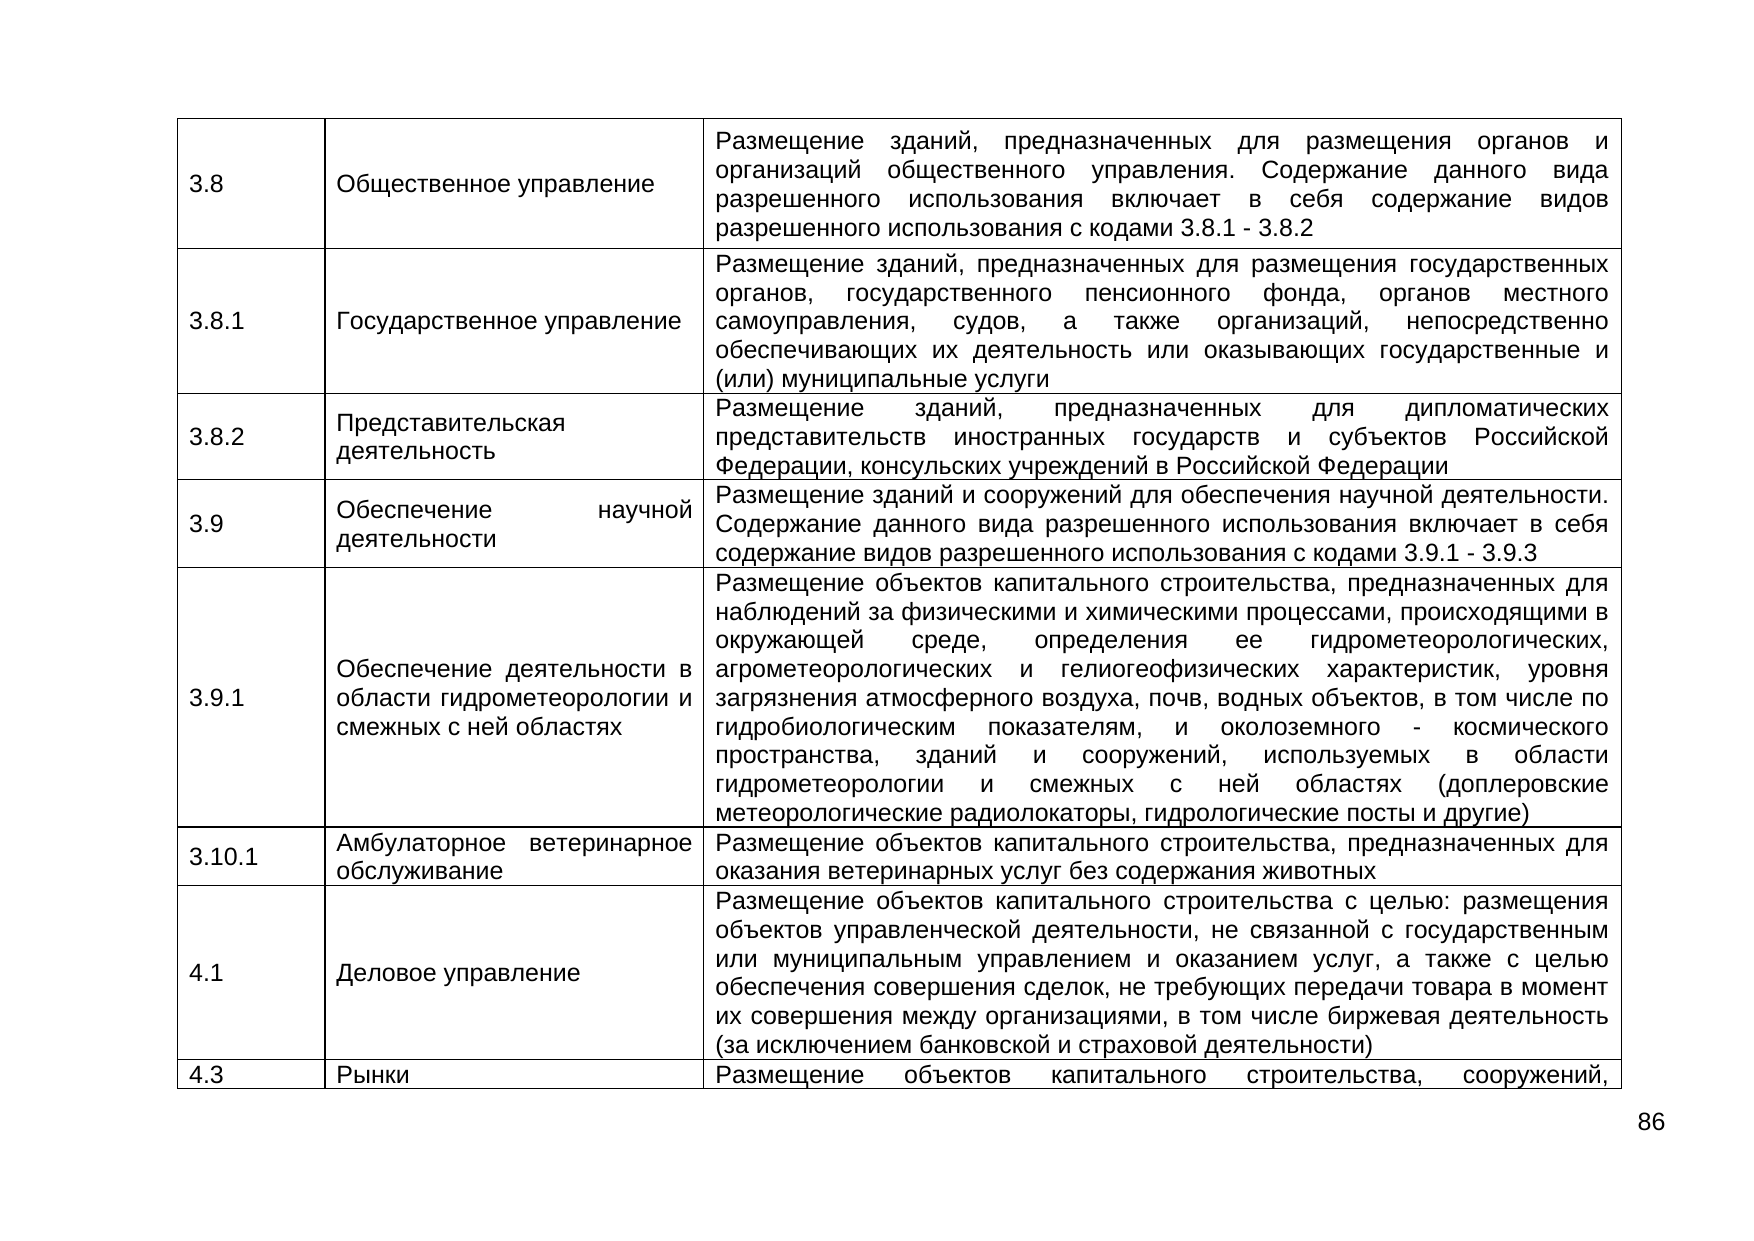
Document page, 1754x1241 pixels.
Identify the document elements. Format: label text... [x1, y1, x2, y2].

table_cell Размещение объектов капитального строительства с целью: размещения объектов управленческой деятельности, не связанной с государственным или муниципальным управлением и оказанием услуг, а также с целью обеспечения совершения сделок, не требующих передачи товара в момент их совершения между организациями, в том числе биржевая деятельность (за исключением банковской и страховой деятельности) [704, 886, 1621, 1058]
table_cell Общественное управление [326, 119, 703, 248]
table_cell Рынки [326, 1060, 703, 1088]
table_cell Обеспечение деятельности в области гидрометеорологии и смежных с ней областях [326, 568, 703, 826]
table_cell Размещение зданий, предназначенных для дипломатических представительств иностранных государств и субъектов Российской Федерации, консульских учреждений в Российской Федерации [704, 394, 1621, 479]
table_cell Государственное управление [326, 249, 703, 393]
table_cell Амбулаторное ветеринарное обслуживание [326, 828, 703, 885]
table_cell 3.9.1 [178, 568, 324, 826]
table_cell 3.8.1 [178, 249, 324, 393]
table_cell 4.1 [178, 886, 324, 1058]
table_cell 3.8.2 [178, 394, 324, 479]
table_cell 3.8 [178, 119, 324, 248]
table_cell Размещение объектов капитального строительства, предназначенных для наблюдений за физическими и химическими процессами, происходящими в окружающей среде, определения ее гидрометеорологических, агрометеорологических и гелиогеофизических характеристик, уровня загрязнения атмосферного воздуха, почв, водных объектов, в том числе по гидробиологическим показателям, и околоземного - космического пространства, зданий и сооружений, используемых в области гидрометеорологии и смежных с ней областях (доплеровские метеорологические радиолокаторы, гидрологические посты и другие) [704, 568, 1621, 826]
table_cell Размещение зданий, предназначенных для размещения органов и организаций общественного управления. Содержание данного вида разрешенного использования включает в себя содержание видов разрешенного использования с кодами 3.8.1 - 3.8.2 [704, 119, 1621, 248]
table_cell 4.3 [178, 1060, 324, 1088]
table_cell Размещение объектов капитального строительства, предназначенных для оказания ветеринарных услуг без содержания животных [704, 828, 1621, 885]
table_cell Обеспечение научной деятельности [326, 480, 703, 567]
table_cell 3.9 [178, 480, 324, 567]
table_cell Деловое управление [326, 886, 703, 1058]
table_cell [704, 1060, 1621, 1088]
table_cell 3.10.1 [178, 828, 324, 885]
table_cell Размещение зданий, предназначенных для размещения государственных органов, государственного пенсионного фонда, органов местного самоуправления, судов, а также организаций, непосредственно обеспечивающих их деятельность или оказывающих государственные и (или) муниципальные услуги [704, 249, 1621, 393]
table_cell Размещение зданий и сооружений для обеспечения научной деятельности. Содержание данного вида разрешенного использования включает в себя содержание видов разрешенного использования с кодами 3.9.1 - 3.9.3 [704, 480, 1621, 567]
table_cell Представительская деятельность [326, 394, 703, 479]
